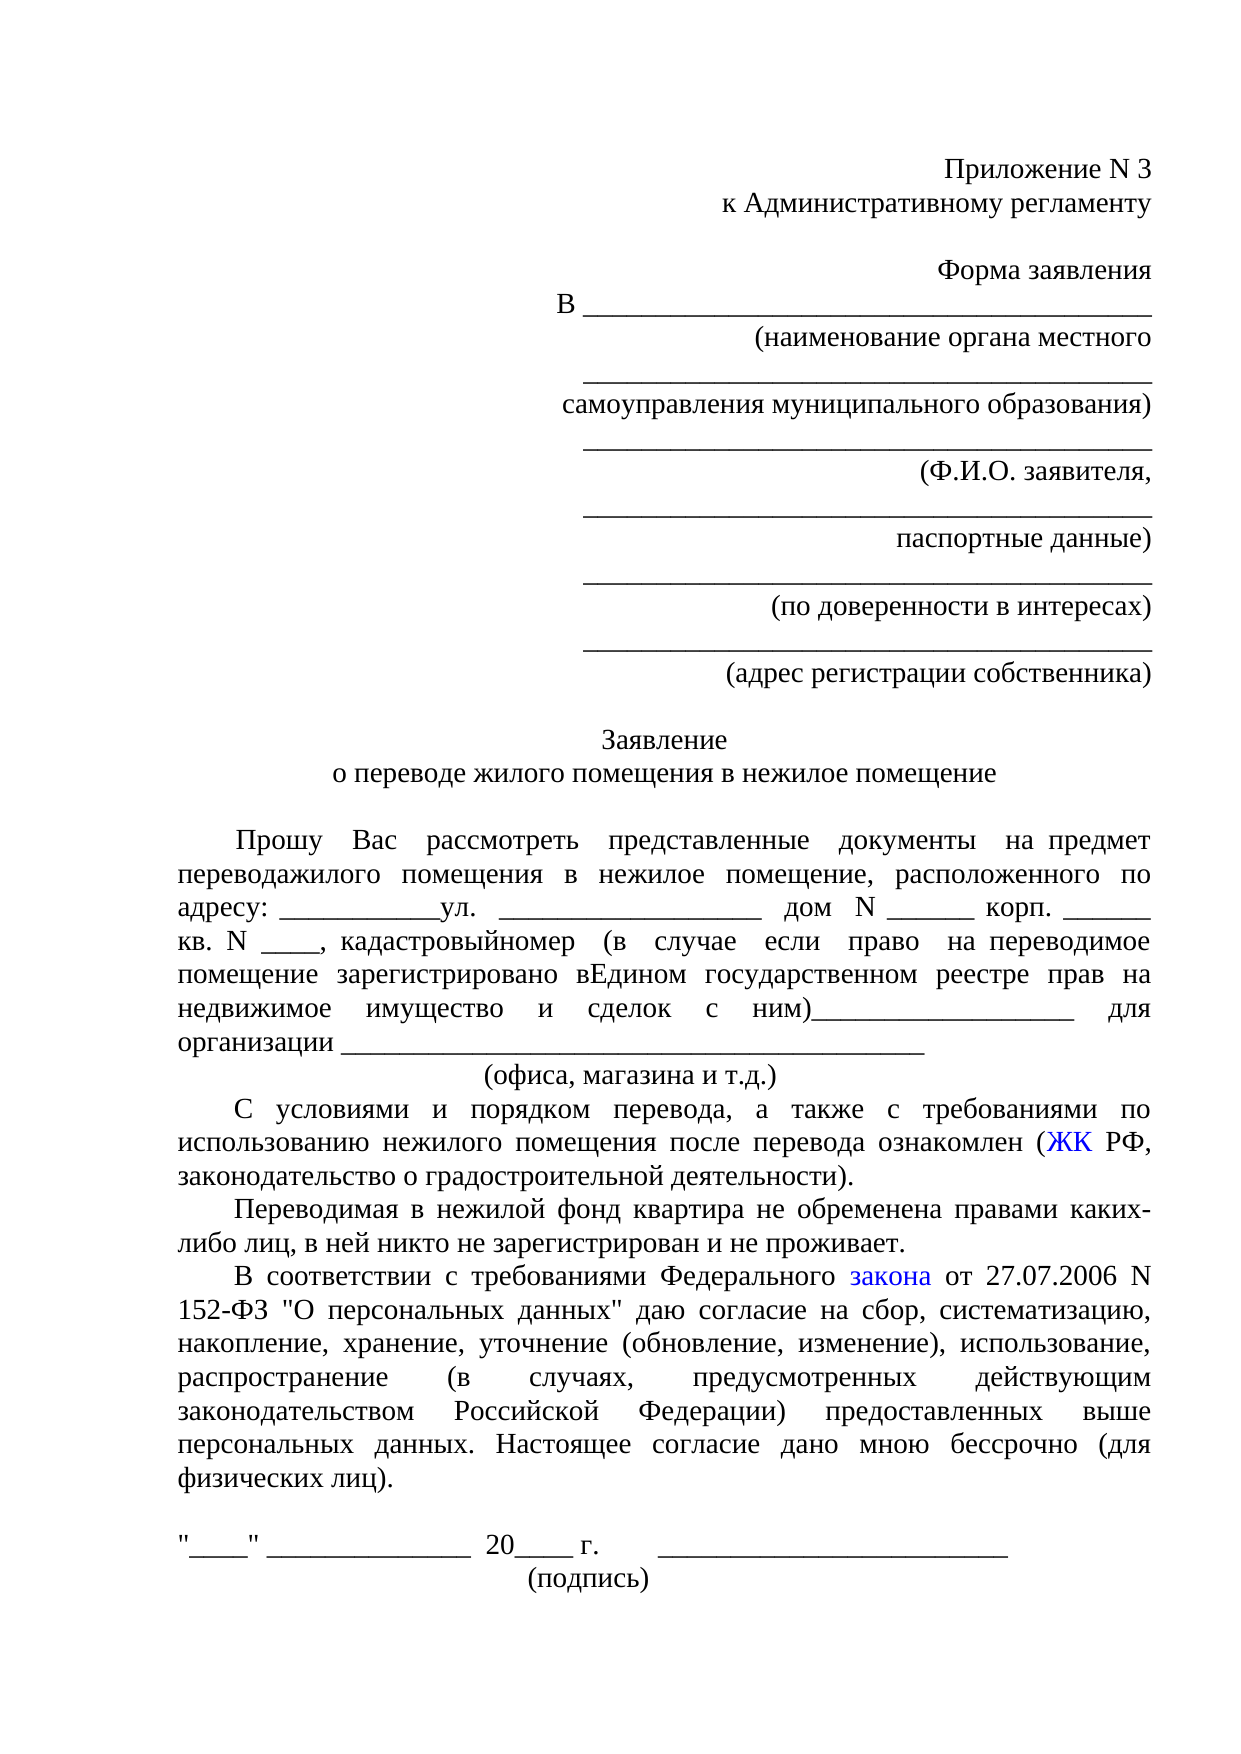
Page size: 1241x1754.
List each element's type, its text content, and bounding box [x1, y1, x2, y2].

text _______________________________________ [177, 487, 1152, 521]
text (наименование органа местного [177, 319, 1152, 353]
text Прошу Вас рассмотреть представленные документы на предмет переводажилого помещения в нежилое помещение, расположенного по адресу: ___________ул. __________________ дом N ______ корп. ______ кв. N ____, кадастровыйномер (в случае если право на переводимое помещение зарегистрировано вЕдином государственном реестре прав на недвижимое имущество и сделок с ним)__________________ для организации ________________________________________ [177, 822, 1152, 1057]
text Форма заявления [177, 252, 1152, 286]
text Заявление [177, 722, 1152, 755]
text (офиса, магазина и т.д.) [177, 1057, 1152, 1091]
text (подпись) [177, 1560, 1152, 1594]
text _______________________________________ [177, 621, 1152, 655]
text о переводе жилого помещения в нежилое помещение [177, 755, 1152, 789]
text С условиями и порядком перевода, а также с требованиями по использованию нежилого помещения после перевода ознакомлен (ЖК РФ, законодательство о градостроительной деятельности). [177, 1091, 1152, 1191]
text _______________________________________ [177, 353, 1152, 386]
text (по доверенности в интересах) [177, 588, 1152, 621]
text паспортные данные) [177, 521, 1152, 554]
text В _______________________________________ [177, 286, 1152, 319]
text Переводимая в нежилой фонд квартира не обременена правами каких-либо лиц, в ней никто не зарегистрирован и не проживает. [177, 1191, 1152, 1258]
text (Ф.И.О. заявителя, [177, 453, 1152, 487]
text самоуправления муниципального образования) [177, 386, 1152, 420]
text (адрес регистрации собственника) [177, 655, 1152, 688]
text "____" ______________ 20____ г. ________________________ [177, 1527, 1152, 1560]
text к Административному регламенту [177, 185, 1152, 219]
text В соответствии с требованиями Федерального закона от 27.07.2006 N 152-ФЗ "О персональных данных" даю согласие на сбор, систематизацию, накопление, хранение, уточнение (обновление, изменение), использование, распространение (в случаях, предусмотренных действующим законодательством Российской Федерации) предоставленных выше персональных данных. Настоящее согласие дано мною бессрочно (для физических лиц). [177, 1258, 1152, 1493]
text Приложение N 3 [177, 152, 1152, 185]
text _______________________________________ [177, 420, 1152, 453]
text _______________________________________ [177, 554, 1152, 588]
